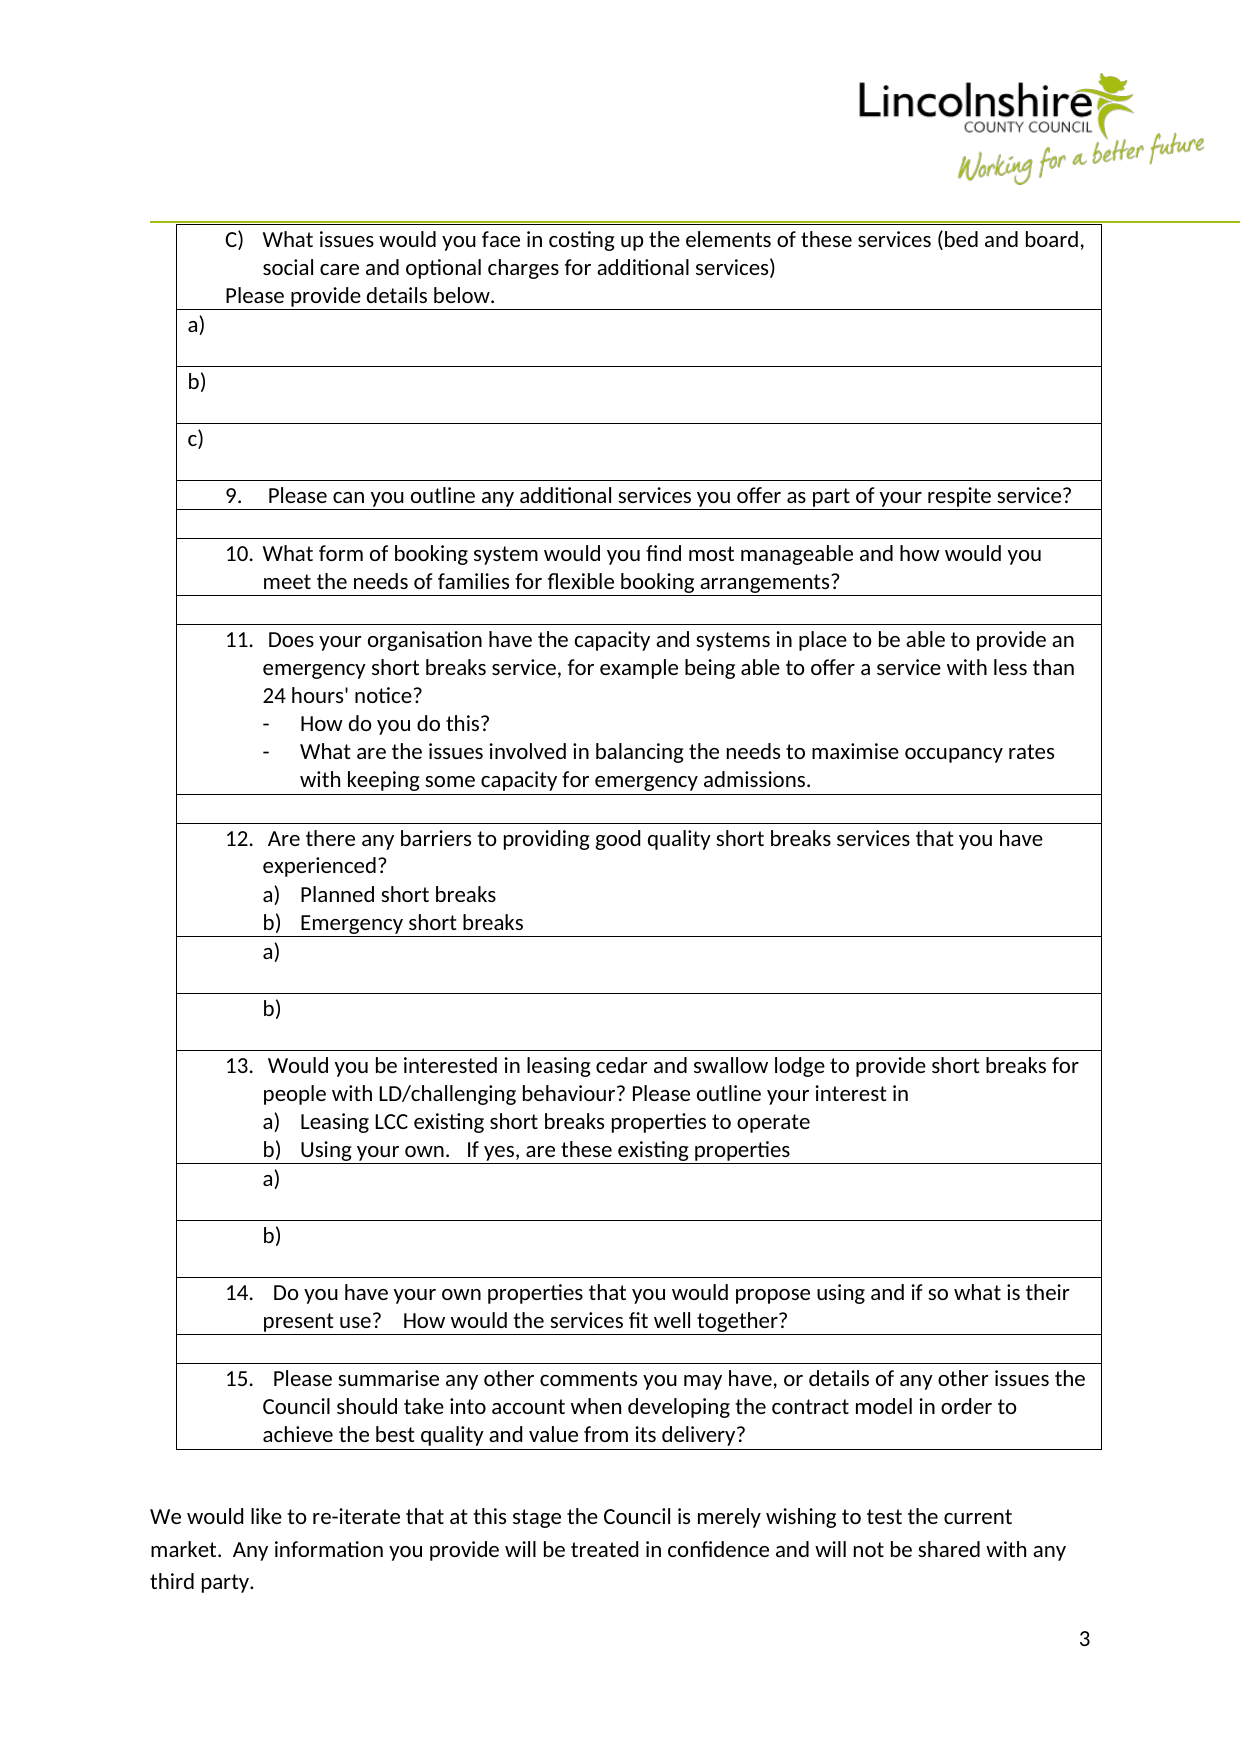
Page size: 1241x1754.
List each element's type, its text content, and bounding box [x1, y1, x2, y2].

table_cell [177, 1335, 1101, 1363]
table_cell Would you be interested in leasing cedar and swallow lodge to provide short breaks for people with LD/challenging behaviour? Please outline your interest in Leasing LCC existing short breaks properties to operate Using your own. If yes, are these existing properties [177, 1051, 1101, 1163]
table_cell Please can you outline any additional services you offer as part of your respite service? [177, 481, 1101, 509]
table_cell b) [177, 367, 1101, 423]
table_cell a) [177, 1164, 1101, 1220]
table_cell [177, 596, 1101, 624]
table_cell c) [177, 424, 1101, 480]
table_cell Do you have your own properties that you would propose using and if so what is their present use? How would the services fit well together? [177, 1278, 1101, 1334]
picture [150, 73, 1241, 224]
table_cell [177, 795, 1101, 823]
table_cell Does your organisation have the capacity and systems in place to be able to provide an emergency short breaks service, for example being able to offer a service with less than 24 hours' notice? How do you do this? What are the issues involved in balancing the needs to maximise occupancy rates with keeping some capacity for emergency admissions. [177, 625, 1101, 793]
table_cell a) [177, 310, 1101, 366]
text We would like to re-iterate that at this stage the Council is merely wishing to test the current market. Any information you provide will be treated in confidence and will not be shared with any third party. [150, 1502, 1090, 1595]
table_cell Please summarise any other comments you may have, or details of any other issues the Council should take into account when developing the contract model in order to achieve the best quality and value from its delivery? [177, 1364, 1101, 1448]
table_cell Are there any barriers to providing good quality short breaks services that you have experienced? Planned short breaks Emergency short breaks [177, 824, 1101, 936]
table_cell [177, 510, 1101, 538]
table_cell a) [177, 937, 1101, 993]
table_cell What form of booking system would you find most manageable and how would you meet the needs of families for flexible booking arrangements? [177, 539, 1101, 595]
table_cell b) [177, 1221, 1101, 1277]
table_cell b) [177, 994, 1101, 1050]
